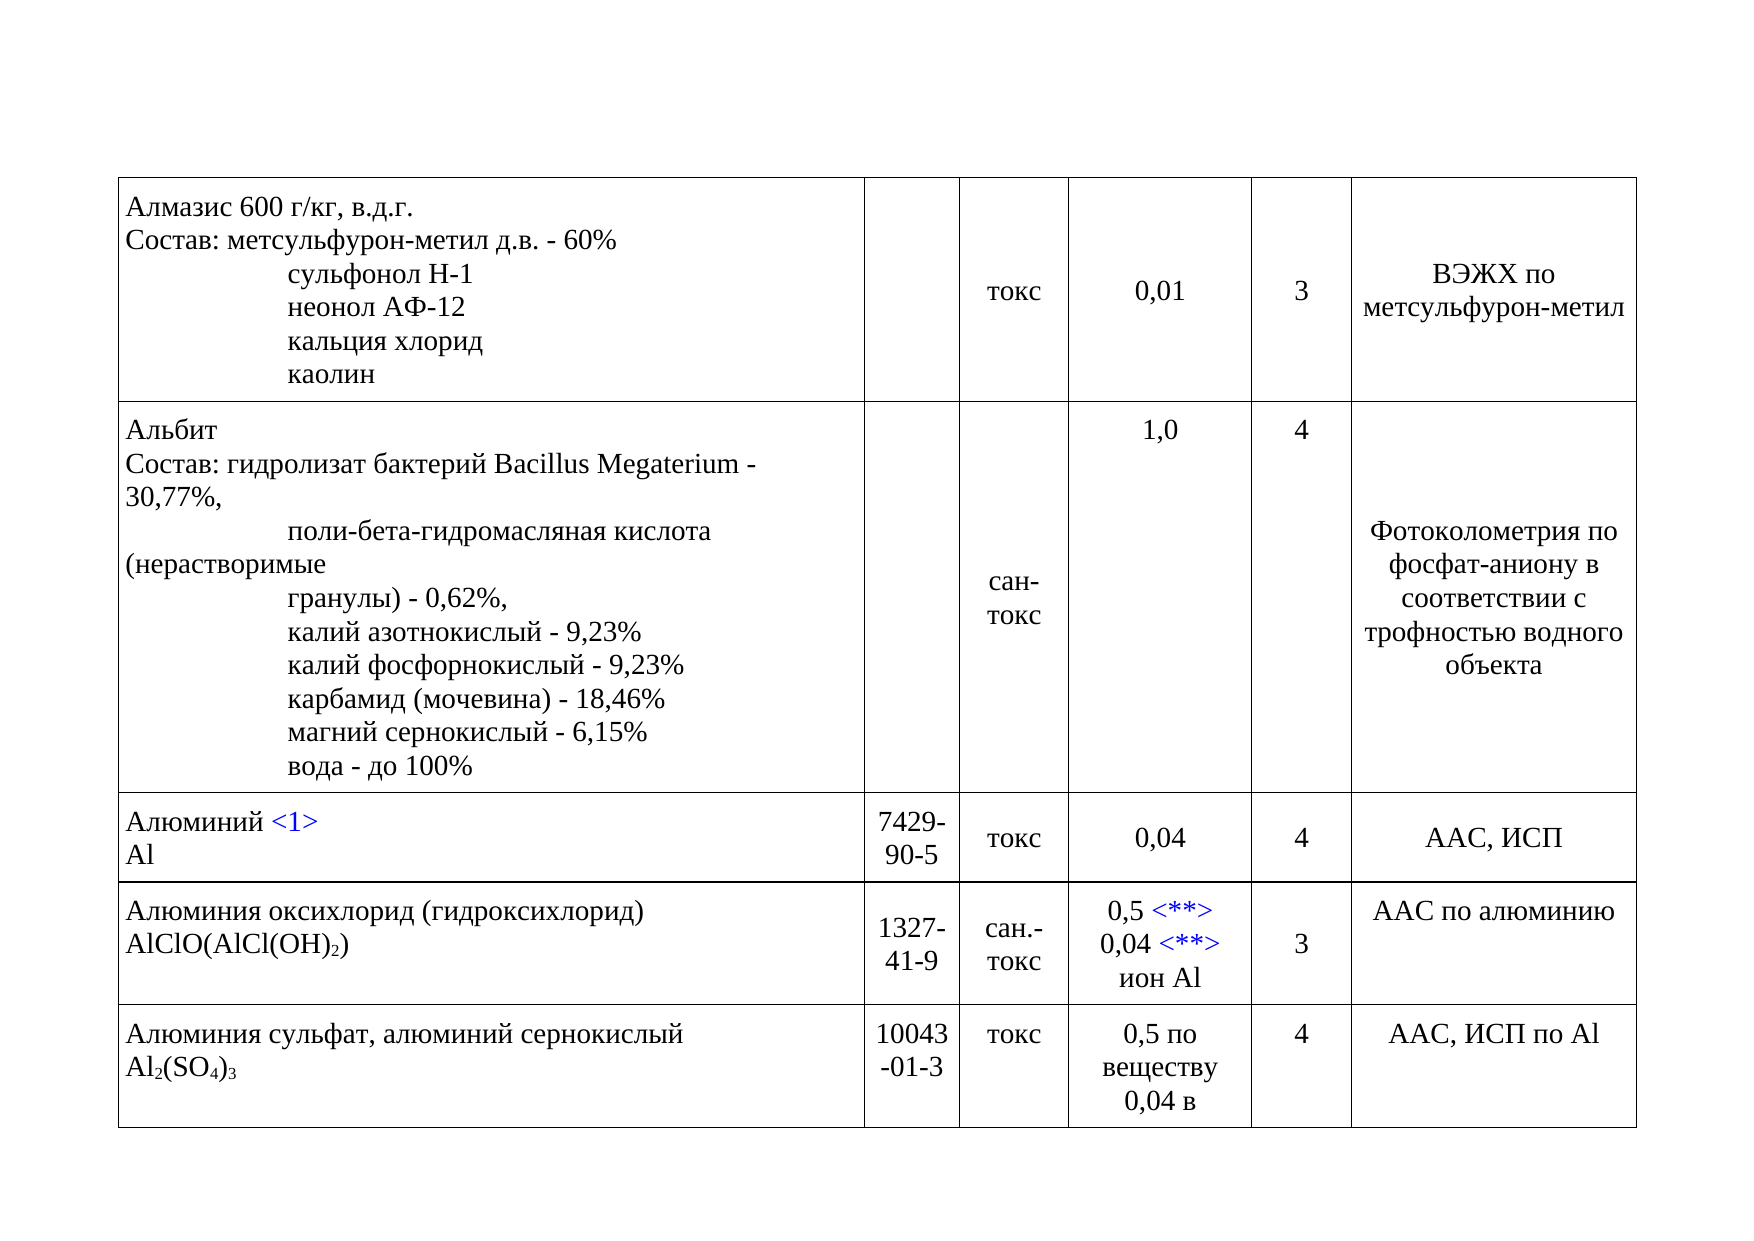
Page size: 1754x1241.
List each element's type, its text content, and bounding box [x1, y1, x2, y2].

table_cell 4 [1252, 793, 1351, 881]
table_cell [1069, 1005, 1251, 1127]
table_cell 1,0 [1069, 402, 1251, 792]
table_cell [865, 178, 959, 401]
table_cell ААС, ИСП по Al [1352, 1005, 1636, 1127]
table_cell токс [960, 178, 1068, 401]
table_cell 0,01 [1069, 178, 1251, 401]
table_cell Фотоколометрия по фосфат-аниону в соответствии с трофностью водного объекта [1352, 402, 1636, 792]
table_cell 10043-01-3 [865, 1005, 959, 1127]
table_cell ААС, ИСП [1352, 793, 1636, 881]
table_cell Алмазис 600 г/кг, в.д.г. Состав: метсульфурон-метил д.в. - 60% сульфонол Н-1 неонол АФ-12 кальция хлорид каолин [119, 178, 864, 401]
table_cell сан-токс [960, 402, 1068, 792]
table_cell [119, 1005, 864, 1127]
table_cell 4 [1252, 1005, 1351, 1127]
table_cell 3 [1252, 883, 1351, 1004]
table_cell Алюминия оксихлорид (гидроксихлорид) AlClO(AlCl(OH)2) [119, 883, 864, 1004]
table_cell ААС по алюминию [1352, 883, 1636, 1004]
table_cell токс [960, 793, 1068, 881]
table_cell 0,5 <**> 0,04 <**> ион Al [1069, 883, 1251, 1004]
table_cell 1327-41-9 [865, 883, 959, 1004]
table_cell Алюминий <1> Al [119, 793, 864, 881]
table_cell 4 [1252, 402, 1351, 792]
table_cell 7429-90-5 [865, 793, 959, 881]
table_cell ВЭЖХ по метсульфурон-метил [1352, 178, 1636, 401]
table_cell сан.-токс [960, 883, 1068, 1004]
table_cell 0,04 [1069, 793, 1251, 881]
table_cell 3 [1252, 178, 1351, 401]
table_cell [865, 402, 959, 792]
table_cell токс [960, 1005, 1068, 1127]
table_cell Альбит Состав: гидролизат бактерий Bacillus Megaterium - 30,77%, поли-бета-гидромасляная кислота (нерастворимые гранулы) - 0,62%, калий азотнокислый - 9,23% калий фосфорнокислый - 9,23% карбамид (мочевина) - 18,46% магний сернокислый - 6,15% вода - до 100% [119, 402, 864, 792]
